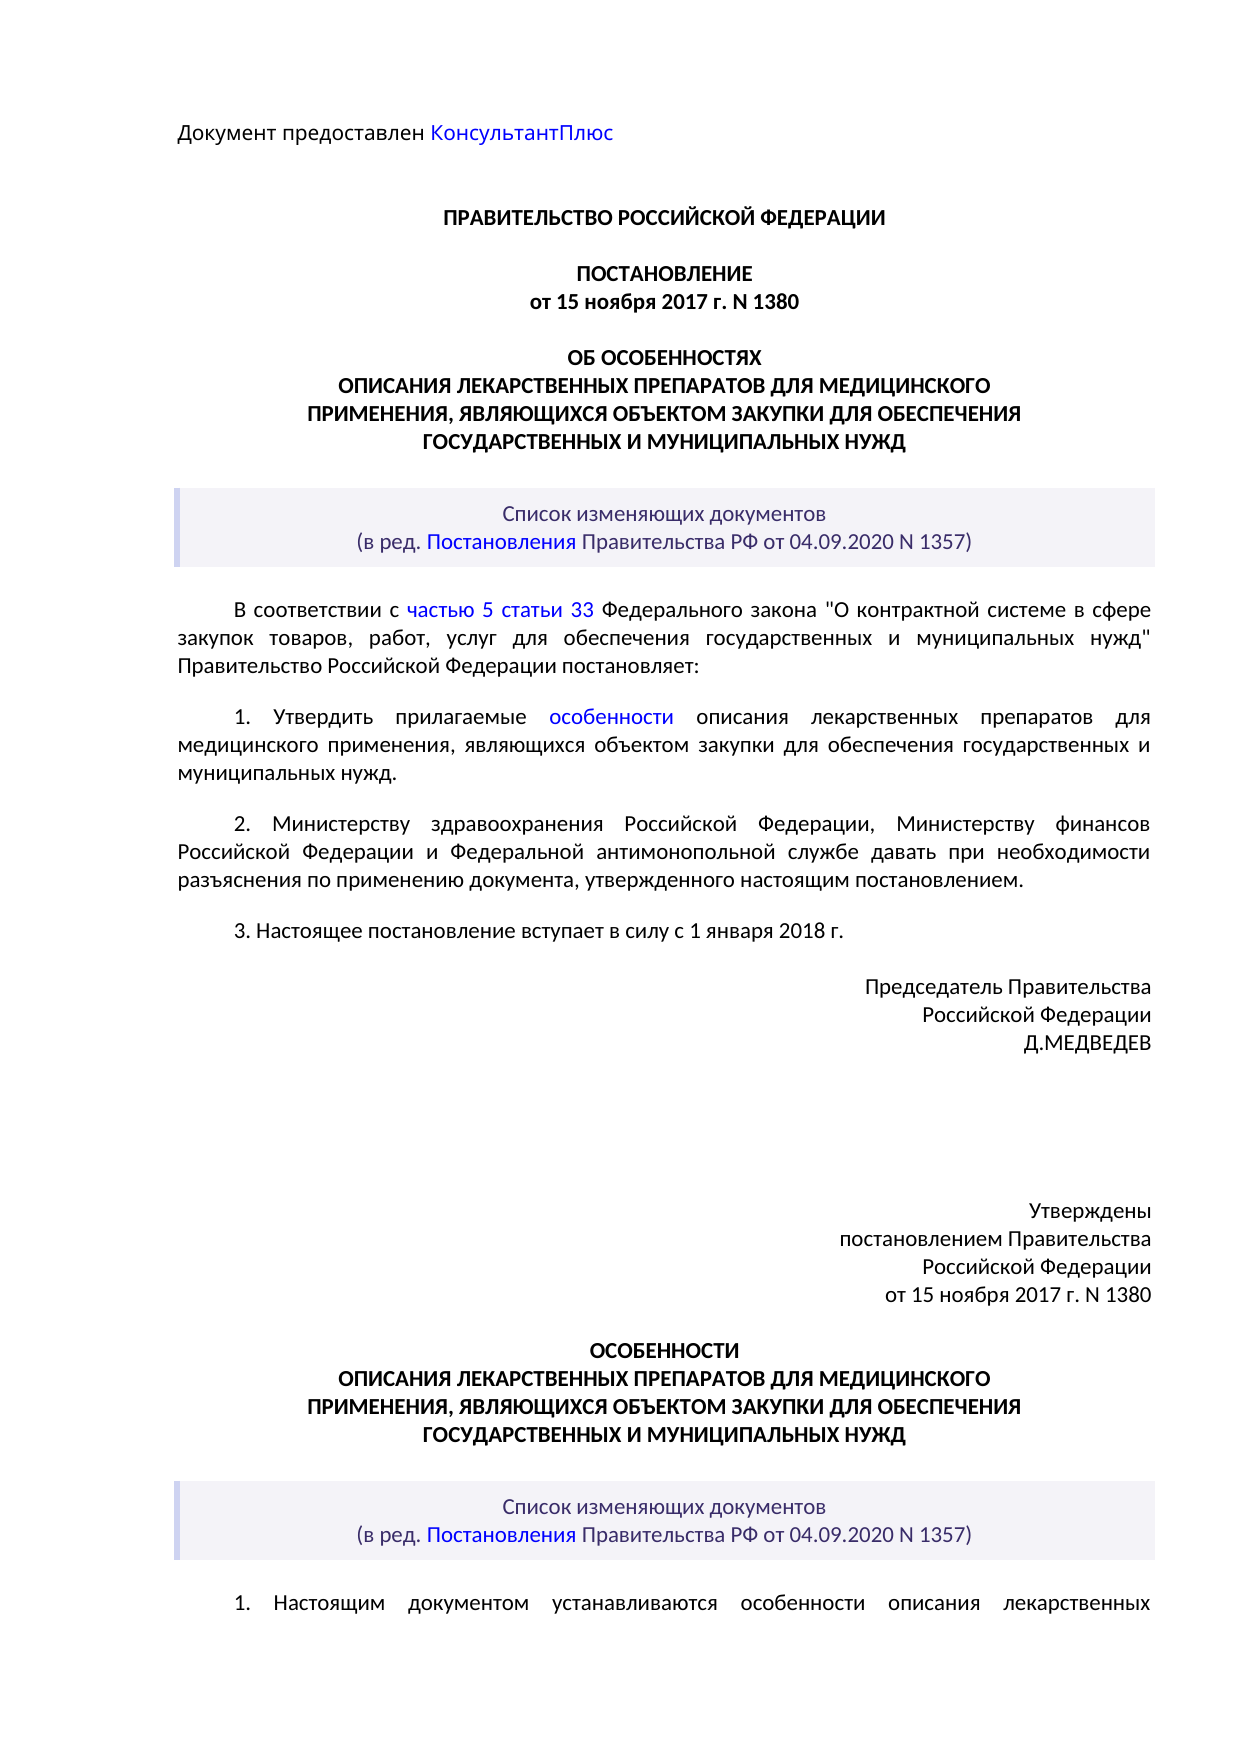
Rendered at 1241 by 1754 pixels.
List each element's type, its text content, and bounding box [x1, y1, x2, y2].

title ПРИМЕНЕНИЯ, ЯВЛЯЮЩИХСЯ ОБЪЕКТОМ ЗАКУПКИ ДЛЯ ОБЕСПЕЧЕНИЯ [177, 399, 1152, 427]
title ГОСУДАРСТВЕННЫХ И МУНИЦИПАЛЬНЫХ НУЖД [177, 427, 1152, 455]
text постановлением Правительства [177, 1224, 1152, 1252]
title от 15 ноября 2017 г. N 1380 [177, 287, 1152, 315]
title ГОСУДАРСТВЕННЫХ И МУНИЦИПАЛЬНЫХ НУЖД [177, 1420, 1152, 1448]
title ОПИСАНИЯ ЛЕКАРСТВЕННЫХ ПРЕПАРАТОВ ДЛЯ МЕДИЦИНСКОГО [177, 1364, 1152, 1392]
title ОСОБЕННОСТИ [177, 1336, 1152, 1364]
text Российской Федерации [177, 1252, 1152, 1280]
text 2. Министерству здравоохранения Российской Федерации, Министерству финансов Российской Федерации и Федеральной антимонопольной службе давать при необходимости разъяснения по применению документа, утвержденного настоящим постановлением. [177, 809, 1152, 893]
title ОПИСАНИЯ ЛЕКАРСТВЕННЫХ ПРЕПАРАТОВ ДЛЯ МЕДИЦИНСКОГО [177, 371, 1152, 399]
title ПОСТАНОВЛЕНИЕ [177, 259, 1152, 287]
text от 15 ноября 2017 г. N 1380 [177, 1280, 1152, 1308]
text Утверждены [177, 1196, 1152, 1224]
text 3. Настоящее постановление вступает в силу с 1 января 2018 г. [177, 916, 1152, 944]
title Документ предоставлен КонсультантПлюс [177, 118, 1152, 175]
text Д.МЕДВЕДЕВ [177, 1028, 1152, 1056]
title ОБ ОСОБЕННОСТЯХ [177, 343, 1152, 371]
text Российской Федерации [177, 1000, 1152, 1028]
table_header Список изменяющих документов (в ред. Постановления Правительства РФ от 04.09.2020 N 1357) [180, 488, 1149, 567]
title ПРИМЕНЕНИЯ, ЯВЛЯЮЩИХСЯ ОБЪЕКТОМ ЗАКУПКИ ДЛЯ ОБЕСПЕЧЕНИЯ [177, 1392, 1152, 1420]
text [177, 1588, 1152, 1616]
text Председатель Правительства [177, 972, 1152, 1000]
text 1. Утвердить прилагаемые особенности описания лекарственных препаратов для медицинского применения, являющихся объектом закупки для обеспечения государственных и муниципальных нужд. [177, 702, 1152, 786]
table_header Список изменяющих документов (в ред. Постановления Правительства РФ от 04.09.2020 N 1357) [180, 1481, 1149, 1560]
title ПРАВИТЕЛЬСТВО РОССИЙСКОЙ ФЕДЕРАЦИИ [177, 203, 1152, 231]
text В соответствии с частью 5 статьи 33 Федерального закона "О контрактной системе в сфере закупок товаров, работ, услуг для обеспечения государственных и муниципальных нужд" Правительство Российской Федерации постановляет: [177, 595, 1152, 679]
